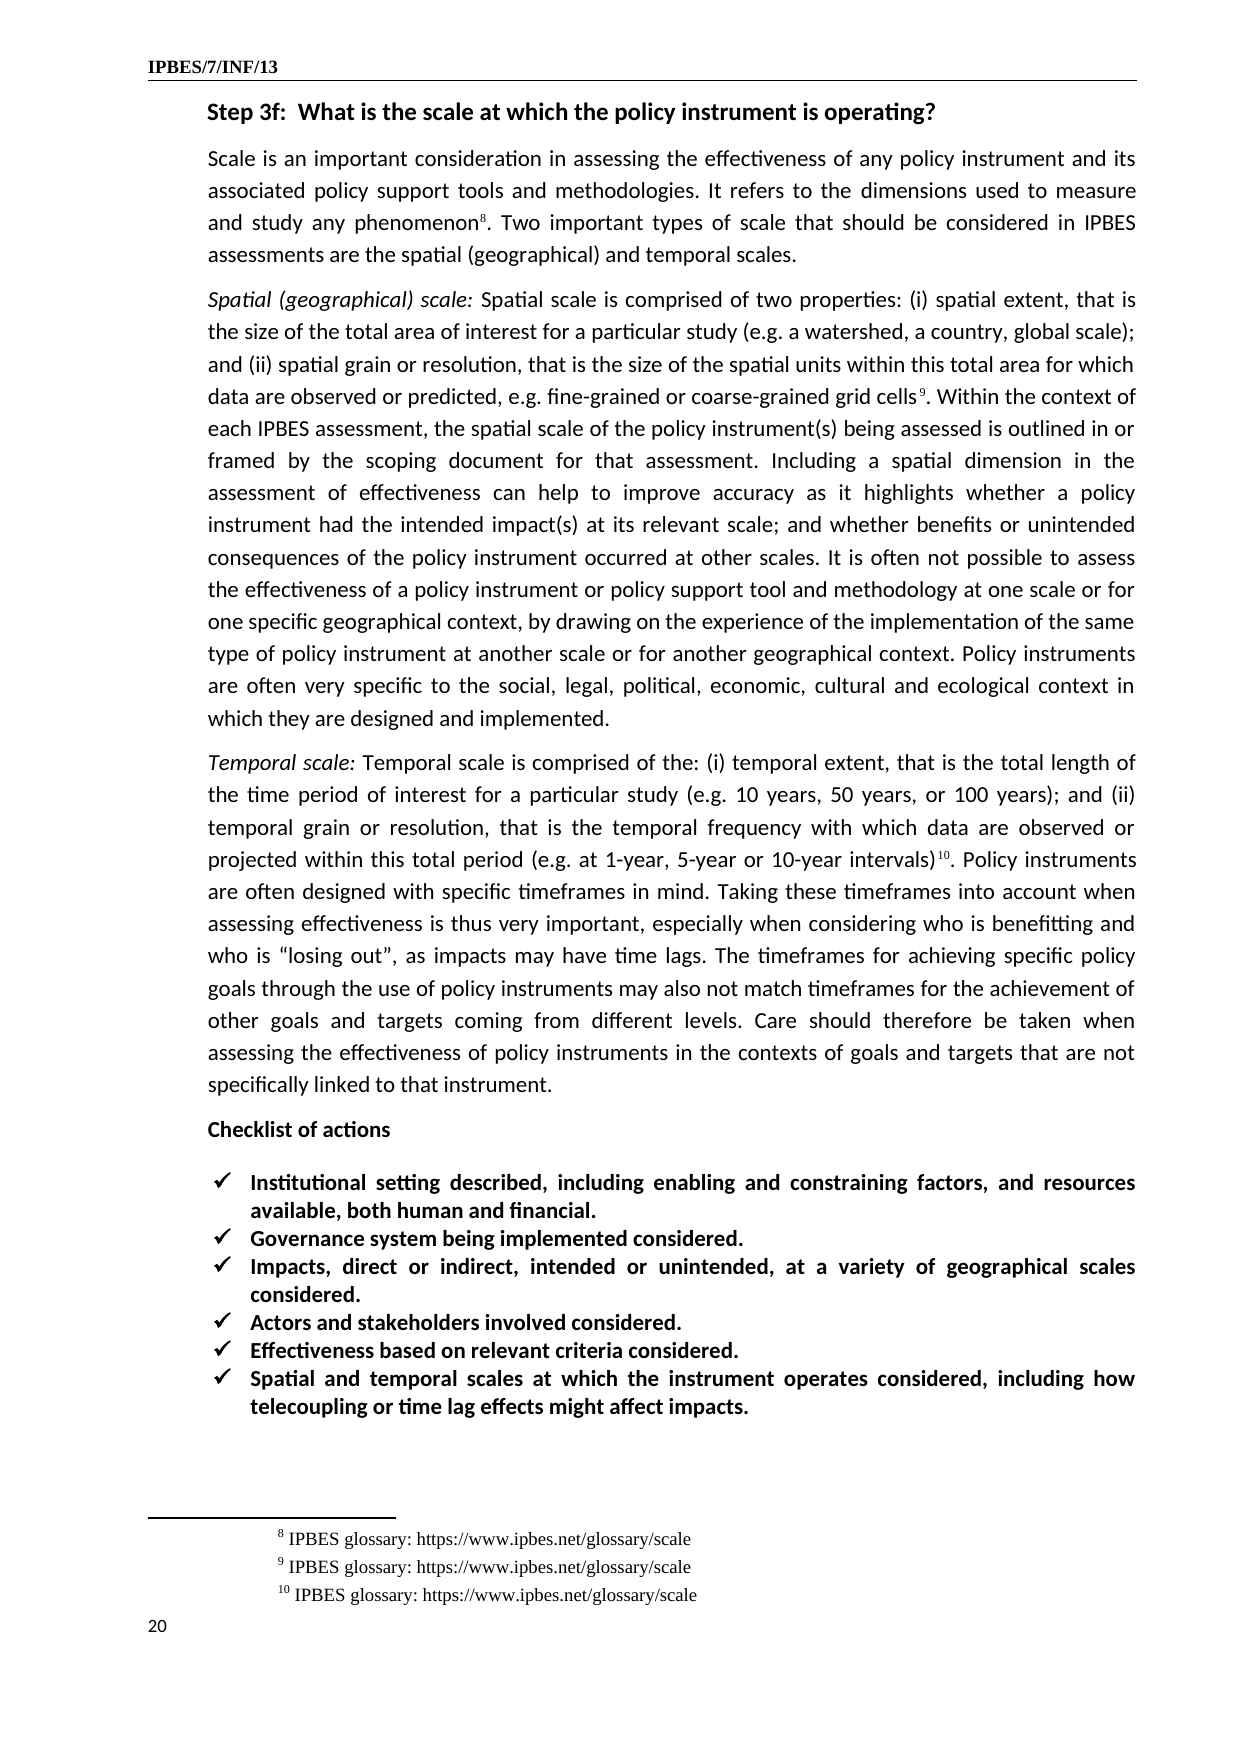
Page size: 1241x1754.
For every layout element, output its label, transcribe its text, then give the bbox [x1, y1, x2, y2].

list Institutional setting described, including enabling and constraining factors, and resources available, both human and financial. [213, 1168, 1137, 1224]
text Scale is an important consideration in assessing the effectiveness of any policy instrument and its associated policy support tools and methodologies. It refers to the dimensions used to measure and study any phenomenon. Two important types of scale that should be considered in IPBES assessments are the spatial (geographical) and temporal scales. [208, 144, 1137, 269]
subtitle Step 3f: What is the scale at which the policy instrument is operating? [207, 97, 1137, 127]
list Actors and stakeholders involved considered. [213, 1308, 1137, 1336]
text Checklist of actions [208, 1115, 1137, 1143]
text Spatial (geographical) scale: Spatial scale is comprised of two properties: (i) spatial extent, that is the size of the total area of interest for a particular study (e.g. a watershed, a country, global scale); and (ii) spatial grain or resolution, that is the size of the spatial units within this total area for which data are observed or predicted, e.g. fine-grained or coarse-grained grid cells. Within the context of each IPBES assessment, the spatial scale of the policy instrument(s) being assessed is outlined in or framed by the scoping document for that assessment. Including a spatial dimension in the assessment of effectiveness can help to improve accuracy as it highlights whether a policy instrument had the intended impact(s) at its relevant scale; and whether benefits or unintended consequences of the policy instrument occurred at other scales. It is often not possible to assess the effectiveness of a policy instrument or policy support tool and methodology at one scale or for one specific geographical context, by drawing on the experience of the implementation of the same type of policy instrument at another scale or for another geographical context. Policy instruments are often very specific to the social, legal, political, economic, cultural and ecological context in which they are designed and implemented. [208, 285, 1137, 732]
list Spatial and temporal scales at which the instrument operates considered, including how telecoupling or time lag effects might affect impacts. [213, 1364, 1137, 1420]
text Temporal scale: Temporal scale is comprised of the: (i) temporal extent, that is the total length of the time period of interest for a particular study (e.g. 10 years, 50 years, or 100 years); and (ii) temporal grain or resolution, that is the temporal frequency with which data are observed or projected within this total period (e.g. at 1-year, 5-year or 10-year intervals). Policy instruments are often designed with specific timeframes in mind. Taking these timeframes into account when assessing effectiveness is thus very important, especially when considering who is benefitting and who is “losing out”, as impacts may have time lags. The timeframes for achieving specific policy goals through the use of policy instruments may also not match timeframes for the achievement of other goals and targets coming from different levels. Care should therefore be taken when assessing the effectiveness of policy instruments in the contexts of goals and targets that are not specifically linked to that instrument. [208, 748, 1137, 1098]
list Impacts, direct or indirect, intended or unintended, at a variety of geographical scales considered. [213, 1252, 1137, 1308]
list Effectiveness based on relevant criteria considered. [213, 1336, 1137, 1364]
list Governance system being implemented considered. [213, 1224, 1137, 1252]
